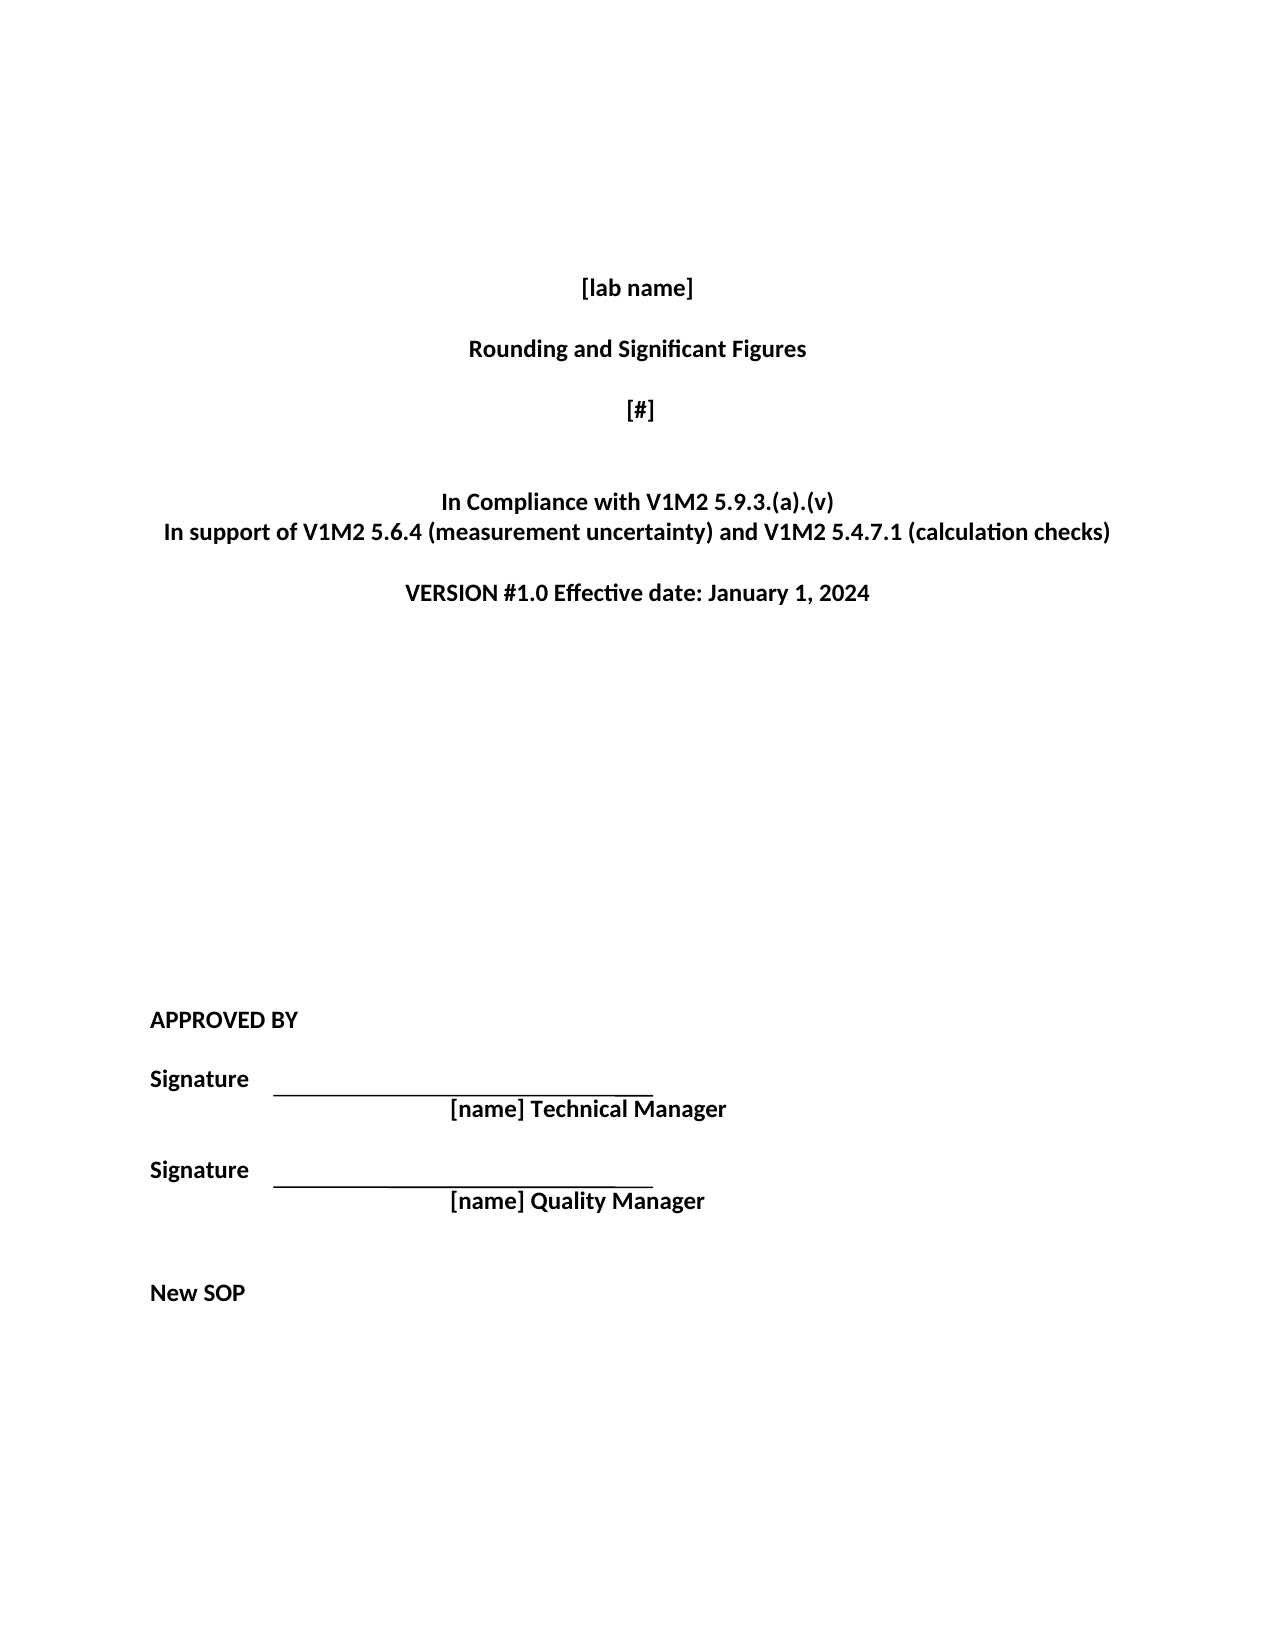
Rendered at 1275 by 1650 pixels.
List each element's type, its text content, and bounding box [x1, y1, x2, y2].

text New SOP [150, 1277, 1125, 1307]
text [lab name] [150, 272, 1125, 303]
text [name] Quality Manager [150, 1185, 1125, 1216]
text In Compliance with V1M2 5.9.3.(a).(v) [150, 486, 1125, 516]
text Signature [150, 1063, 1125, 1094]
text APPROVED BY [150, 1004, 1125, 1035]
text [#] [150, 394, 1125, 425]
text [name] Technical Manager [150, 1094, 1125, 1124]
text Rounding and Significant Figures [150, 333, 1125, 364]
text VERSION #1.0 Effective date: January 1, 2024 [150, 577, 1125, 608]
text Signature [150, 1155, 1125, 1185]
text In support of V1M2 5.6.4 (measurement uncertainty) and V1M2 5.4.7.1 (calculation checks) [150, 516, 1125, 547]
